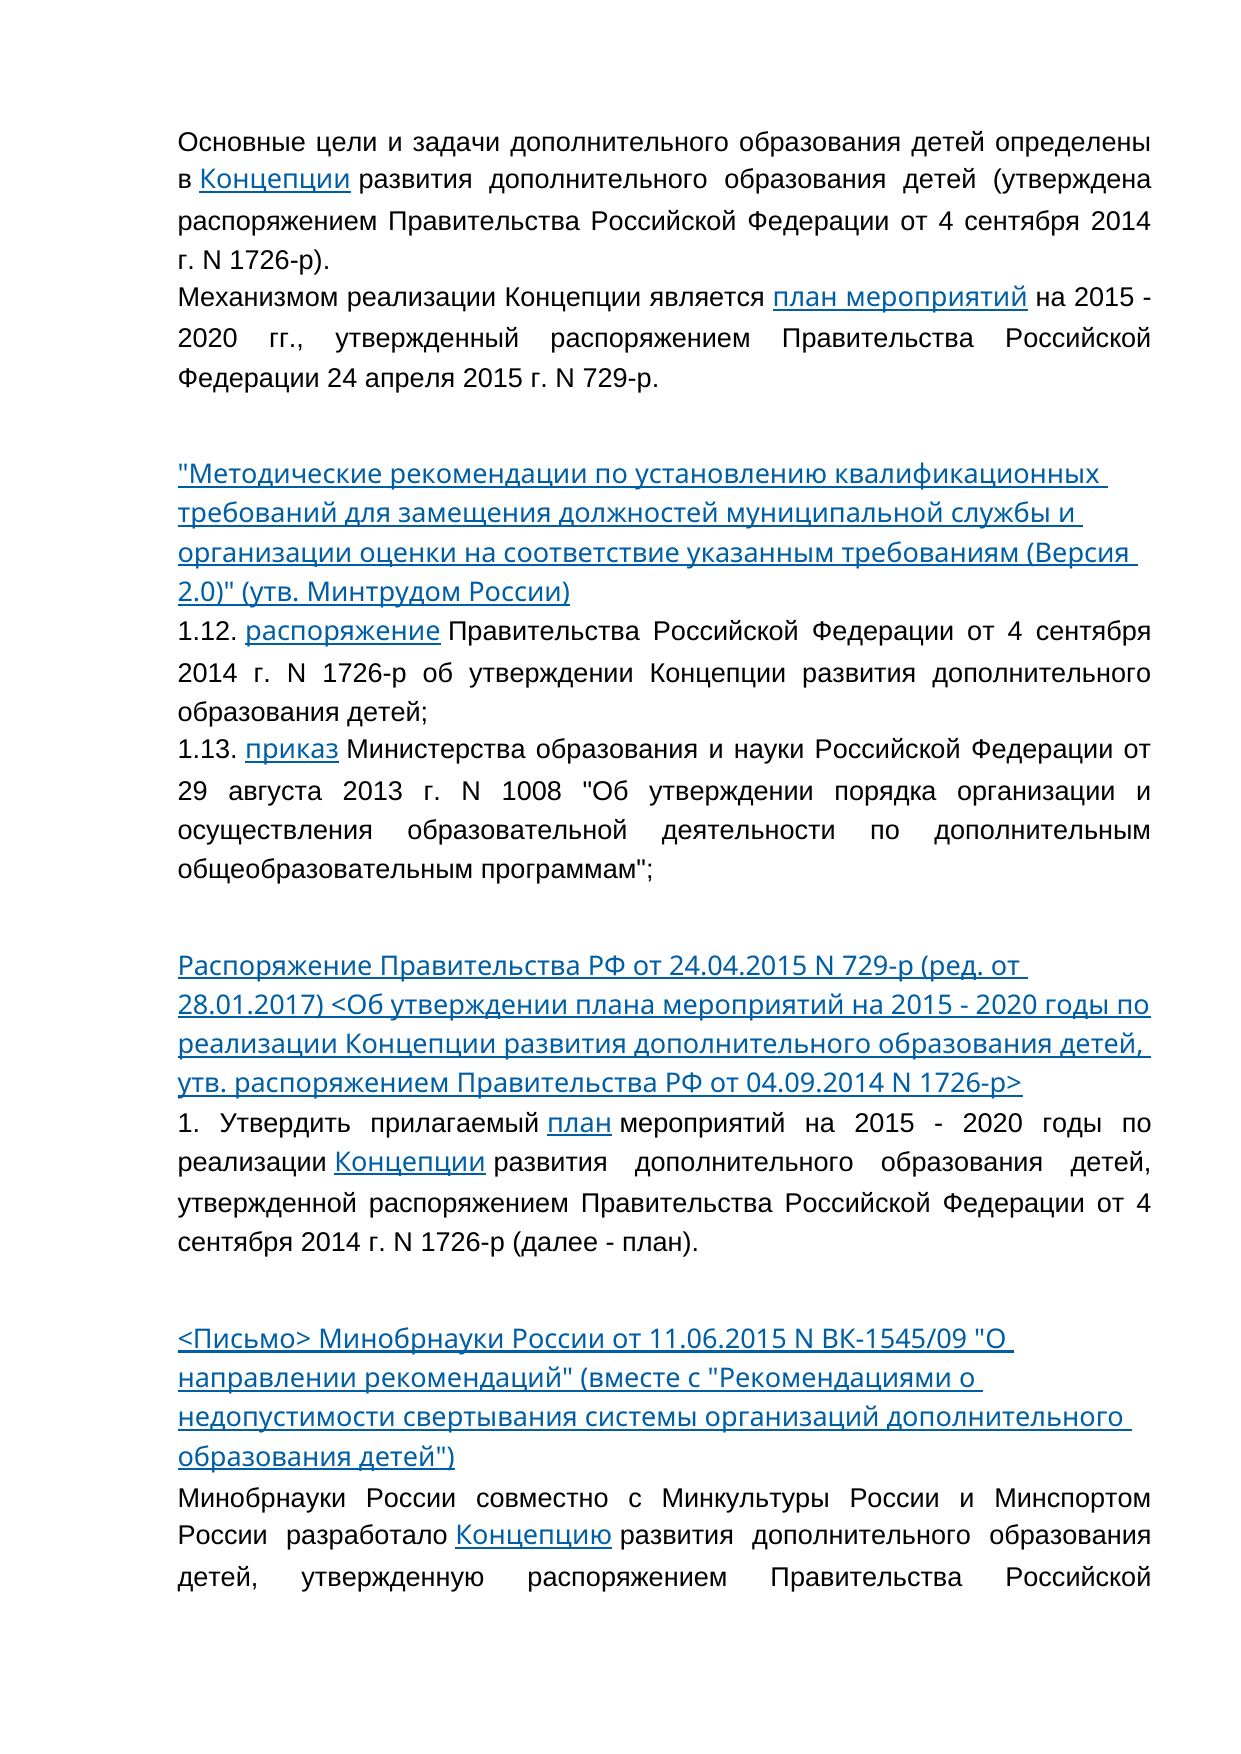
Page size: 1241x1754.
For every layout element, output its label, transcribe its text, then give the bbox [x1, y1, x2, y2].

text 1.13. приказ Министерства образования и науки Российской Федерации от 29 августа 2013 г. N 1008 "Об утверждении порядка организации и осуществления образовательной деятельности по дополнительным общеобразовательным программам"; [177, 727, 1152, 884]
text Распоряжение Правительства РФ от 24.04.2015 N 729-р (ред. от 28.01.2017) <Об утверждении плана мероприятий на 2015 - 2020 годы по реализации Концепции развития дополнительного образования детей, утв. распоряжением Правительства РФ от 04.09.2014 N 1726-р> [177, 943, 1152, 1101]
text "Методические рекомендации по установлению квалификационных требований для замещения должностей муниципальной службы и организации оценки на соответствие указанным требованиям (Версия 2.0)" (утв. Минтрудом России) [177, 452, 1152, 609]
text 1. Утвердить прилагаемый план мероприятий на 2015 - 2020 годы по реализации Концепции развития дополнительного образования детей, утвержденной распоряжением Правительства Российской Федерации от 4 сентября 2014 г. N 1726-р (далее - план). [177, 1101, 1152, 1258]
text Механизмом реализации Концепции является план мероприятий на 2015 - 2020 гг., утвержденный распоряжением Правительства Российской Федерации 24 апреля 2015 г. N 729-р. [177, 275, 1152, 393]
text 1.12. распоряжение Правительства Российской Федерации от 4 сентября 2014 г. N 1726-р об утверждении Концепции развития дополнительного образования детей; [177, 609, 1152, 727]
text Основные цели и задачи дополнительного образования детей определены в Концепции развития дополнительного образования детей (утверждена распоряжением Правительства Российской Федерации от 4 сентября 2014 г. N 1726-р). [177, 118, 1152, 275]
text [177, 1474, 1152, 1592]
text <Письмо> Минобрнауки России от 11.06.2015 N ВК-1545/09 "О направлении рекомендаций" (вместе с "Рекомендациями о недопустимости свертывания системы организаций дополнительного образования детей") [177, 1317, 1152, 1474]
